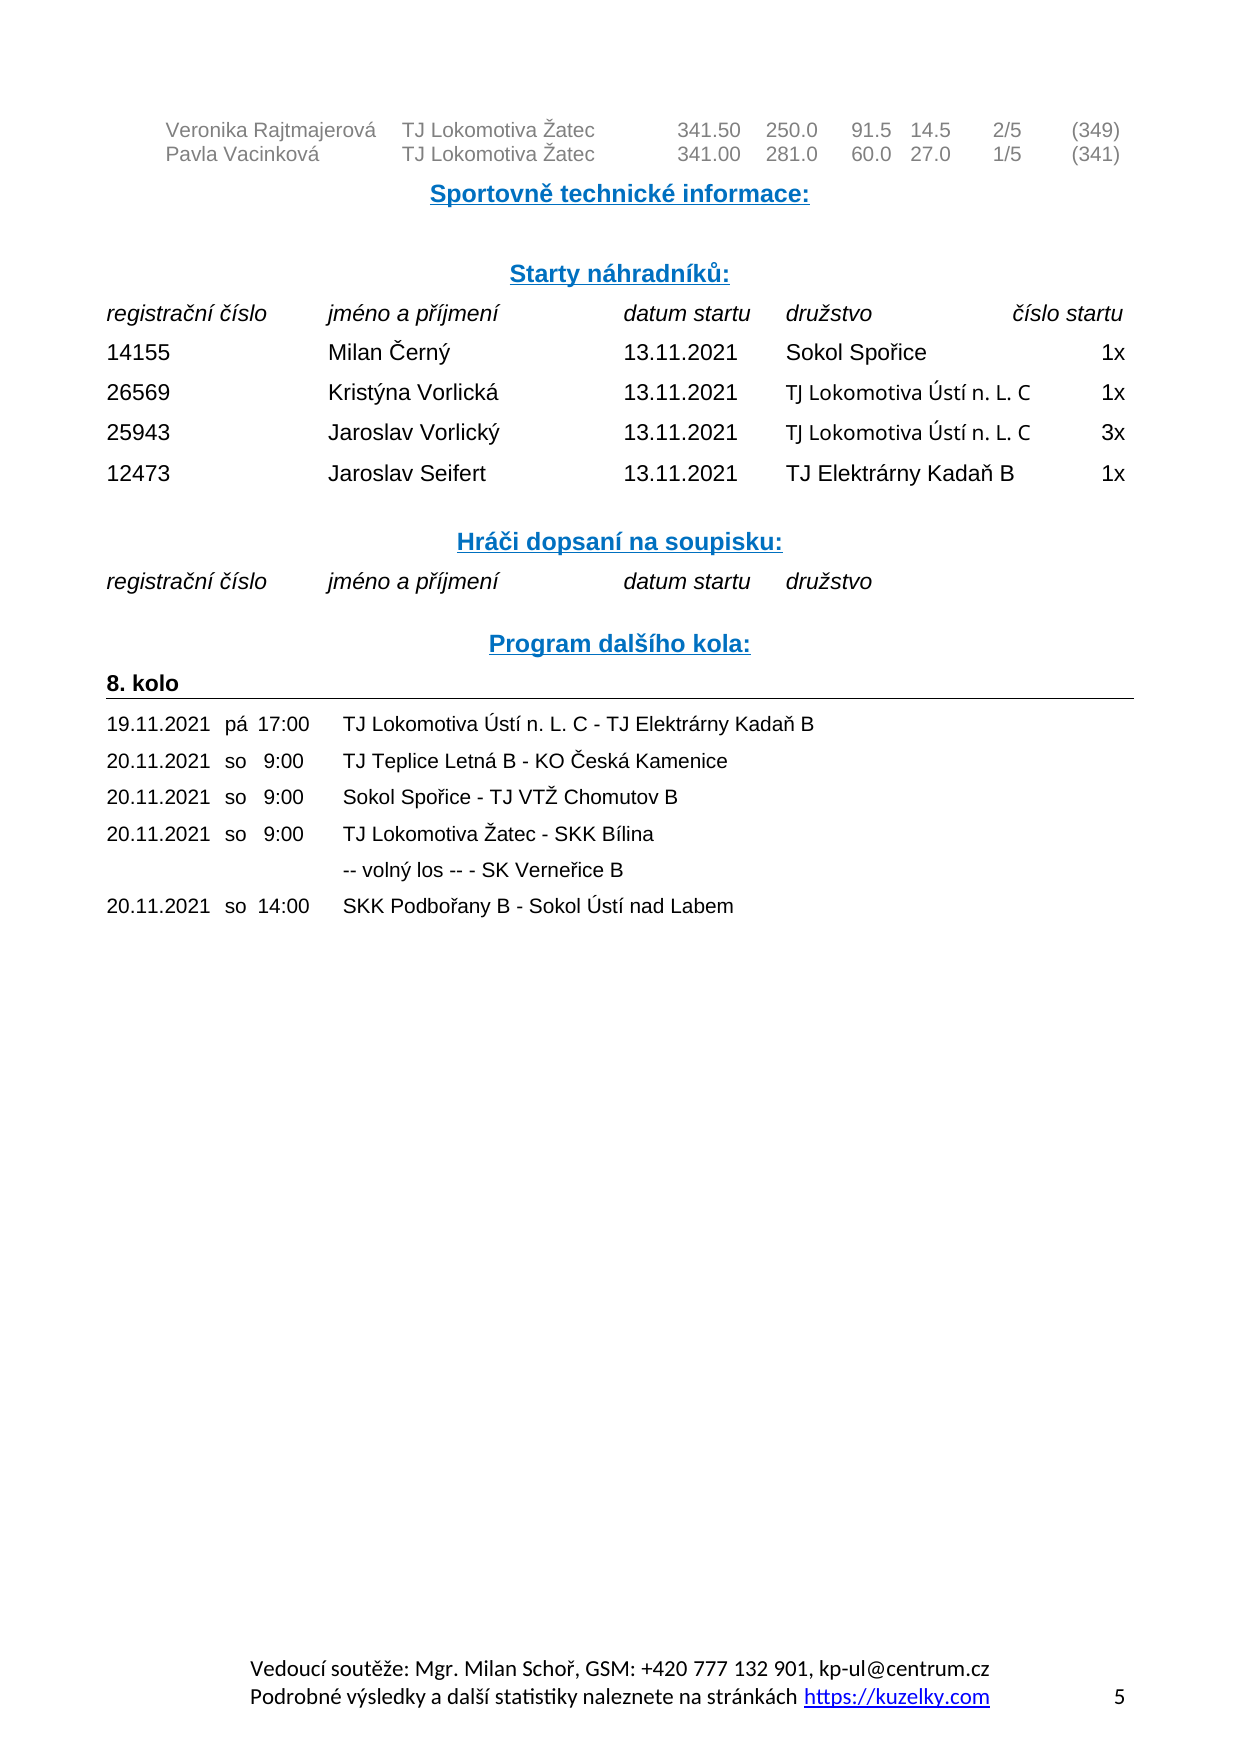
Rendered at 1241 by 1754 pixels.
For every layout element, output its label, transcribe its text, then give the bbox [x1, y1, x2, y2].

text 14155 Milan Černý 13.11.2021 Sokol Spořice 1x [106, 339, 1134, 365]
text 8. kolo [106, 670, 1134, 698]
text Veronika Rajtmajerová TJ Lokomotiva Žatec 341.50 250.0 91.5 14.5 2/5 (349) [106, 118, 1134, 142]
text 20.11.2021 so 9:00 Sokol Spořice - TJ VTŽ Chomutov B [106, 785, 1134, 809]
text Program dalšího kola: [94, 629, 1145, 657]
text registrační číslo jméno a příjmení datum startu družstvo [106, 568, 1134, 595]
text Starty náhradníků: [94, 259, 1145, 287]
text Sportovně technické informace: [94, 178, 1145, 207]
text -- volný los -- - SK Verneřice B [106, 858, 1134, 882]
text 12473 Jaroslav Seifert 13.11.2021 TJ Elektrárny Kadaň B 1x [106, 459, 1134, 486]
text 20.11.2021 so 9:00 TJ Lokomotiva Žatec - SKK Bílina [106, 821, 1134, 845]
text 26569 Kristýna Vorlická 13.11.2021 TJ Lokomotiva Ústí n. L. C 1x [106, 378, 1134, 406]
text 19.11.2021 pá 17:00 TJ Lokomotiva Ústí n. L. C - TJ Elektrárny Kadaň B [106, 712, 1134, 736]
text Hráči dopsaní na soupisku: [94, 498, 1145, 556]
text 20.11.2021 so 14:00 SKK Podbořany B - Sokol Ústí nad Labem [106, 894, 1134, 918]
text registrační číslo jméno a příjmení datum startu družstvo číslo startu [106, 300, 1134, 326]
text Pavla Vacinková TJ Lokomotiva Žatec 341.00 281.0 60.0 27.0 1/5 (341) [106, 142, 1134, 166]
text 20.11.2021 so 9:00 TJ Teplice Letná B - KO Česká Kamenice [106, 748, 1134, 772]
text 25943 Jaroslav Vorlický 13.11.2021 TJ Lokomotiva Ústí n. L. C 3x [106, 418, 1134, 447]
